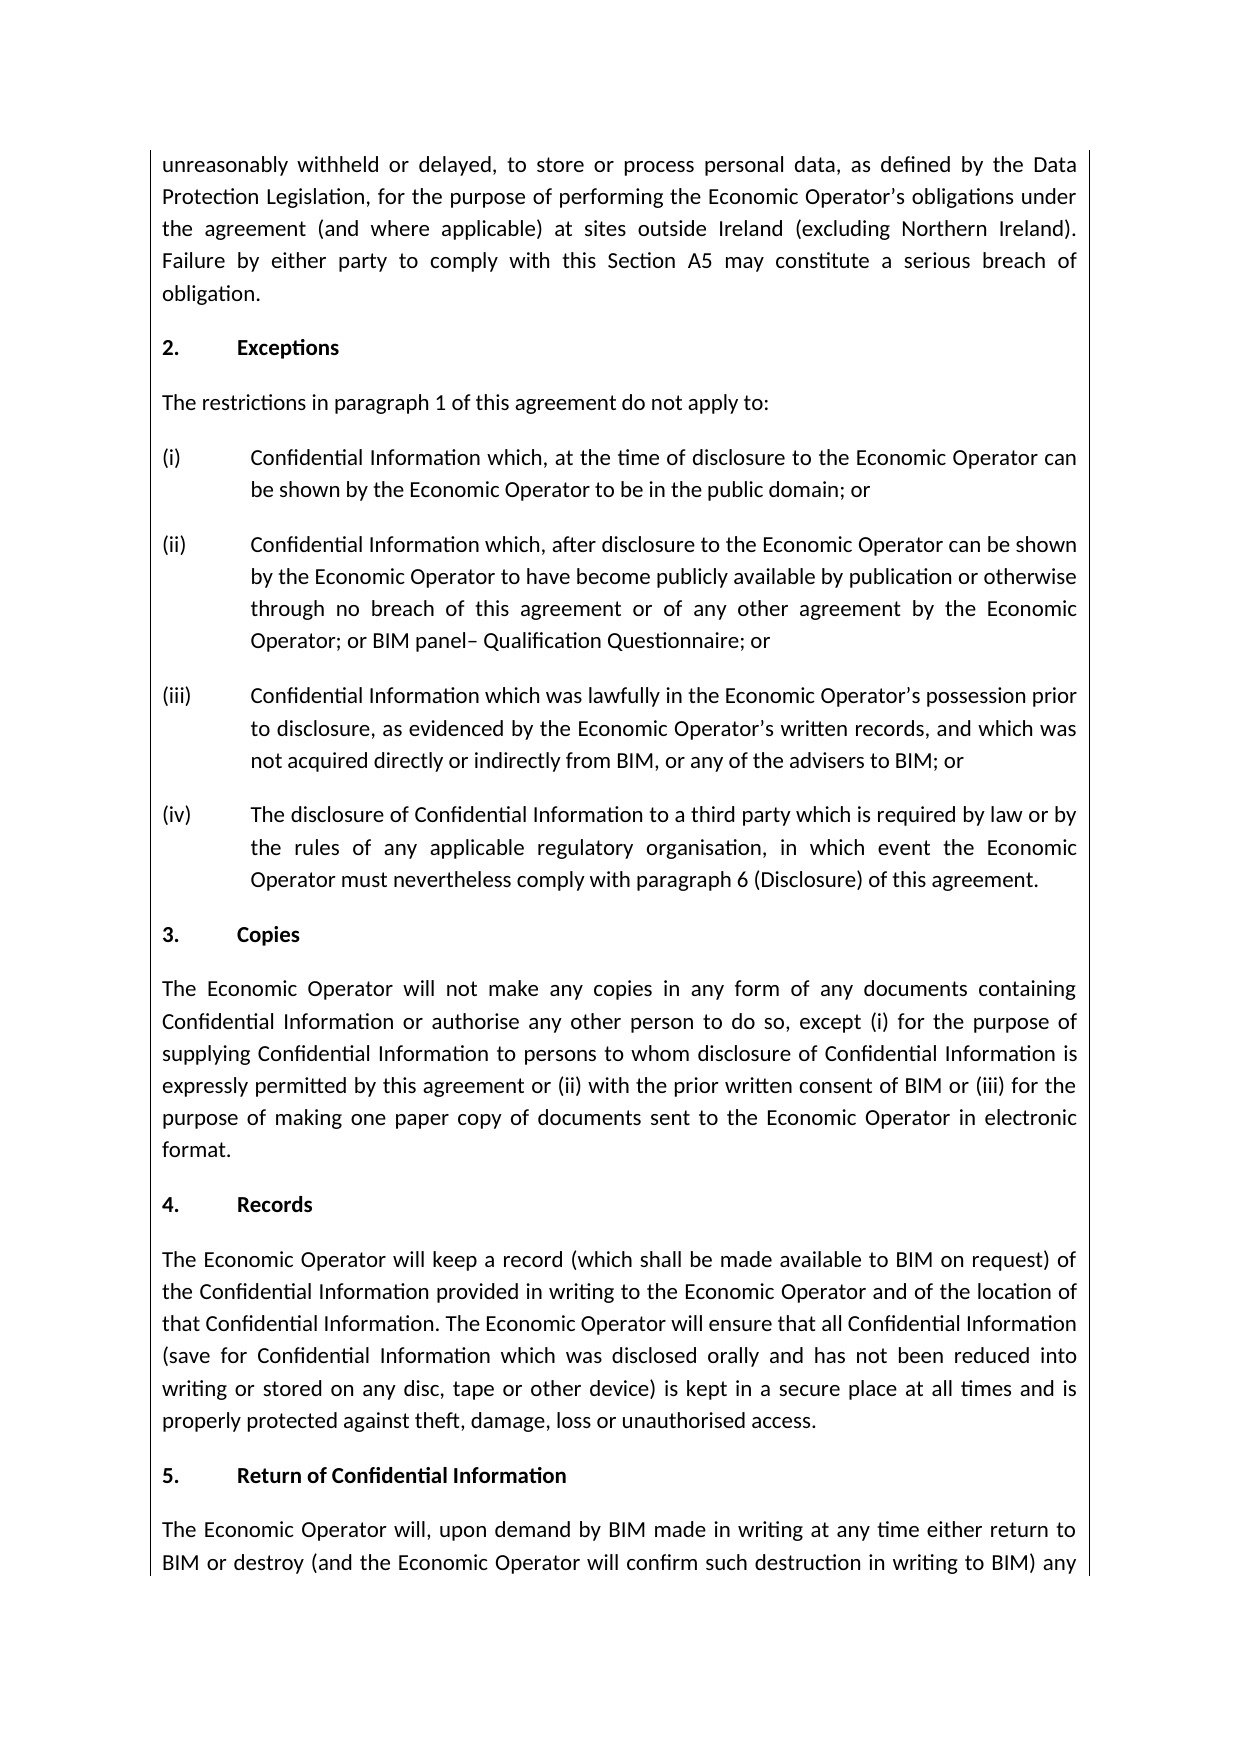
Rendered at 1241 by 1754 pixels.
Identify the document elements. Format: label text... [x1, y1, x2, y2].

table_cell Records [151, 1190, 1089, 1245]
table_cell Copies [151, 920, 1089, 974]
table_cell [151, 150, 1089, 333]
table_cell The Economic Operator will keep a record (which shall be made available to BIM on request) of the Confidential Information provided in writing to the Economic Operator and of the location of that Confidential Information. The Economic Operator will ensure that all Confidential Information (save for Confidential Information which was disclosed orally and has not been reduced into writing or stored on any disc, tape or other device) is kept in a secure place at all times and is properly protected against theft, damage, loss or unauthorised access. [151, 1245, 1089, 1461]
table_cell Exceptions [151, 334, 1089, 388]
table_cell The disclosure of Confidential Information to a third party which is required by law or by the rules of any applicable regulatory organisation, in which event the Economic Operator must nevertheless comply with paragraph 6 (Disclosure) of this agreement. [151, 801, 1089, 920]
table_cell Confidential Information which, after disclosure to the Economic Operator can be shown by the Economic Operator to have become publicly available by publication or otherwise through no breach of this agreement or of any other agreement by the Economic Operator; or BIM panel– Qualification Questionnaire; or [151, 530, 1089, 681]
table_cell Return of Confidential Information [151, 1461, 1089, 1516]
table_cell Confidential Information which was lawfully in the Economic Operator’s possession prior to disclosure, as evidenced by the Economic Operator’s written records, and which was not acquired directly or indirectly from BIM, or any of the advisers to BIM; or [151, 681, 1089, 801]
table_cell The Economic Operator will not make any copies in any form of any documents containing Confidential Information or authorise any other person to do so, except (i) for the purpose of supplying Confidential Information to persons to whom disclosure of Confidential Information is expressly permitted by this agreement or (ii) with the prior written consent of BIM or (iii) for the purpose of making one paper copy of documents sent to the Economic Operator in electronic format. [151, 975, 1089, 1190]
table_cell Confidential Information which, at the time of disclosure to the Economic Operator can be shown by the Economic Operator to be in the public domain; or [151, 443, 1089, 530]
table_cell The restrictions in paragraph 1 of this agreement do not apply to: [151, 388, 1089, 443]
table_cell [151, 1516, 1089, 1576]
